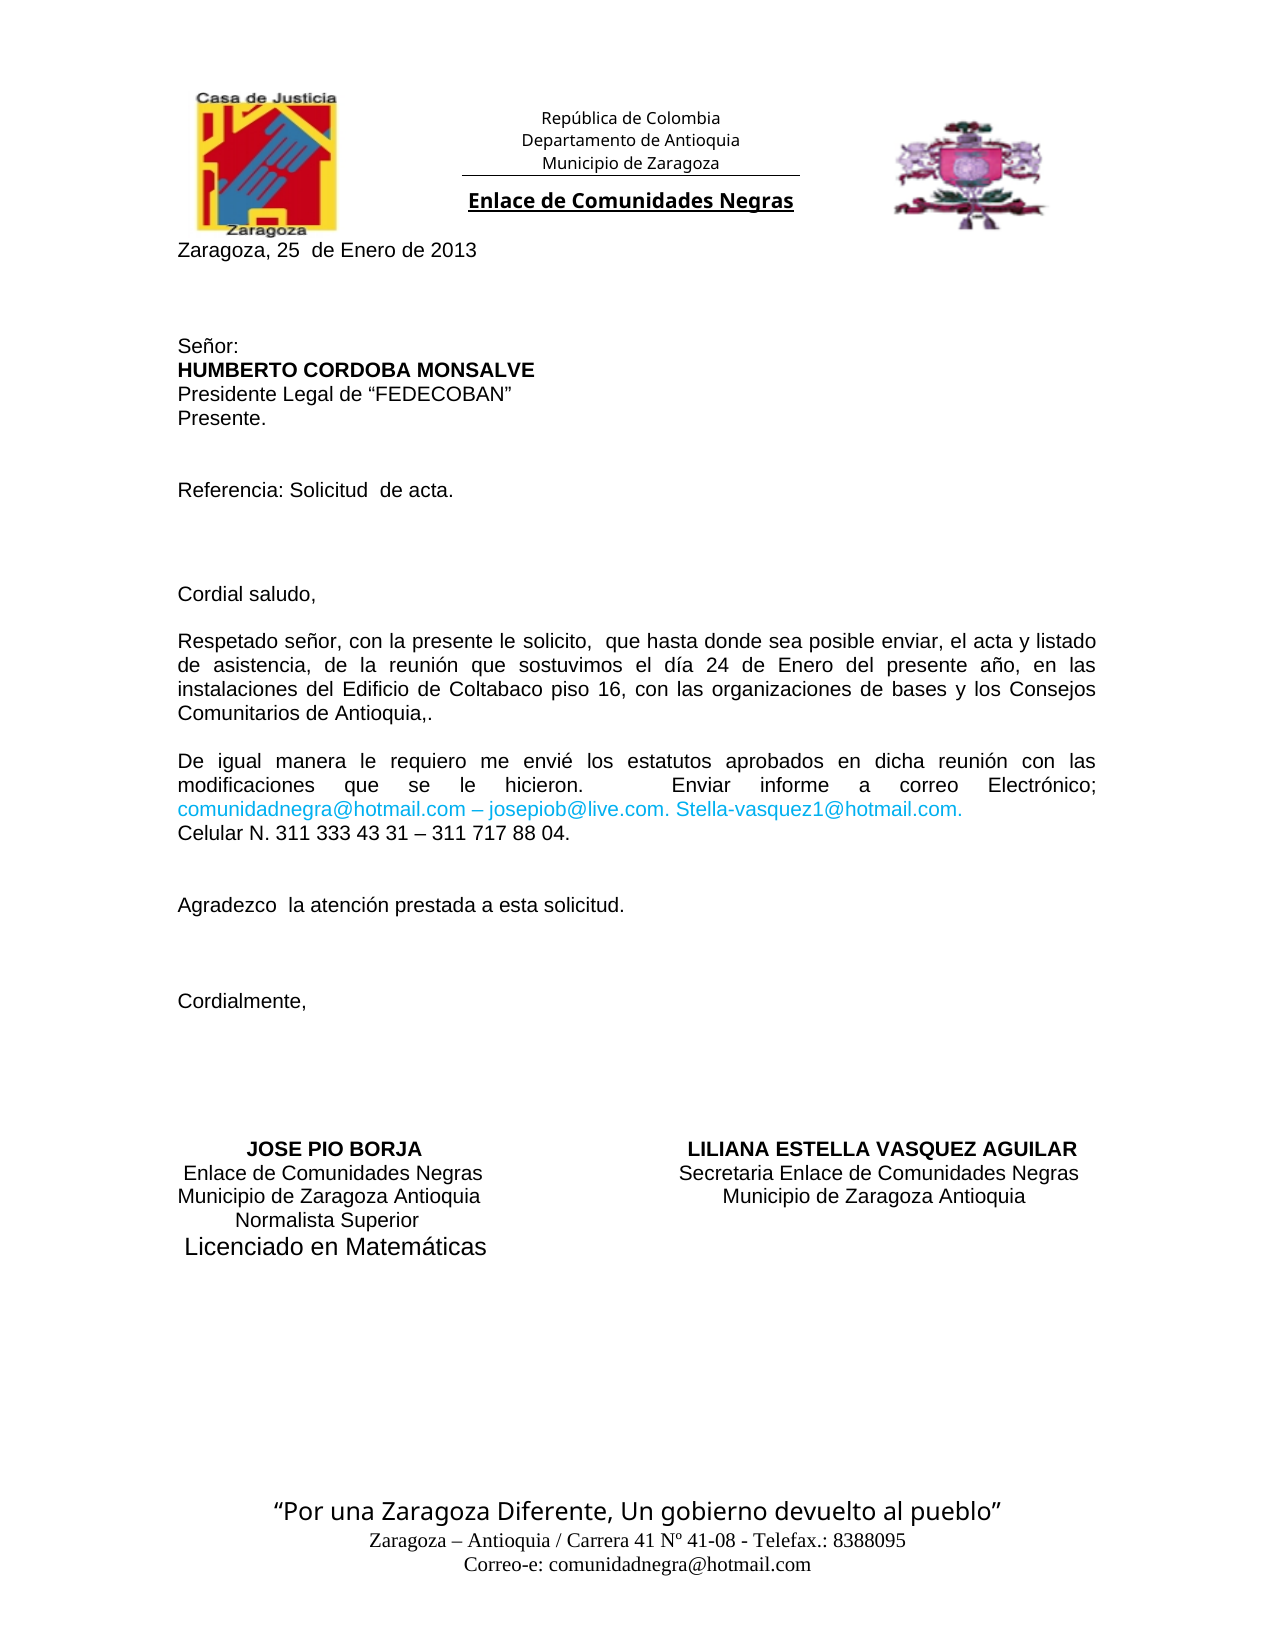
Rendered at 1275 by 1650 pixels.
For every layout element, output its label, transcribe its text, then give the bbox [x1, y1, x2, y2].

text Presente. [177, 406, 1098, 429]
text Presidente Legal de “FEDECOBAN” [177, 382, 1098, 406]
text Cordial saludo, [177, 581, 1098, 605]
text Licenciado en Matemáticas [177, 1232, 1098, 1261]
text Celular N. 311 333 43 31 – 311 717 88 04. [177, 821, 1098, 845]
picture [853, 73, 1077, 238]
text JOSE PIO BORJA LILIANA ESTELLA VASQUEZ AGUILAR [177, 1136, 1098, 1160]
text Cordialmente, [177, 989, 1098, 1013]
text Referencia: Solicitud de acta. [177, 477, 1098, 501]
text De igual manera le requiero me envié los estatutos aprobados en dicha reunión con las modificaciones que se le hicieron. Enviar informe a correo Electrónico; comunidadnegra@hotmail.com – josepiob@live.com. Stella-vasquez1@hotmail.com. [177, 749, 1098, 821]
text HUMBERTO CORDOBA MONSALVE [177, 358, 1098, 382]
text Señor: [177, 334, 1098, 358]
text Enlace de Comunidades Negras Secretaria Enlace de Comunidades Negras [177, 1160, 1098, 1184]
picture [187, 91, 347, 238]
text Agradezco la atención prestada a esta solicitud. [177, 893, 1098, 917]
text Zaragoza, 25 de Enero de 2013 [177, 238, 1098, 262]
text Municipio de Zaragoza Antioquia Municipio de Zaragoza Antioquia [177, 1184, 1098, 1208]
text Normalista Superior [177, 1208, 1098, 1232]
text Respetado señor, con la presente le solicito, que hasta donde sea posible enviar, el acta y listado de asistencia, de la reunión que sostuvimos el día 24 de Enero del presente año, en las instalaciones del Edificio de Coltabaco piso 16, con las organizaciones de bases y los Consejos Comunitarios de Antioquia,. [177, 629, 1098, 725]
